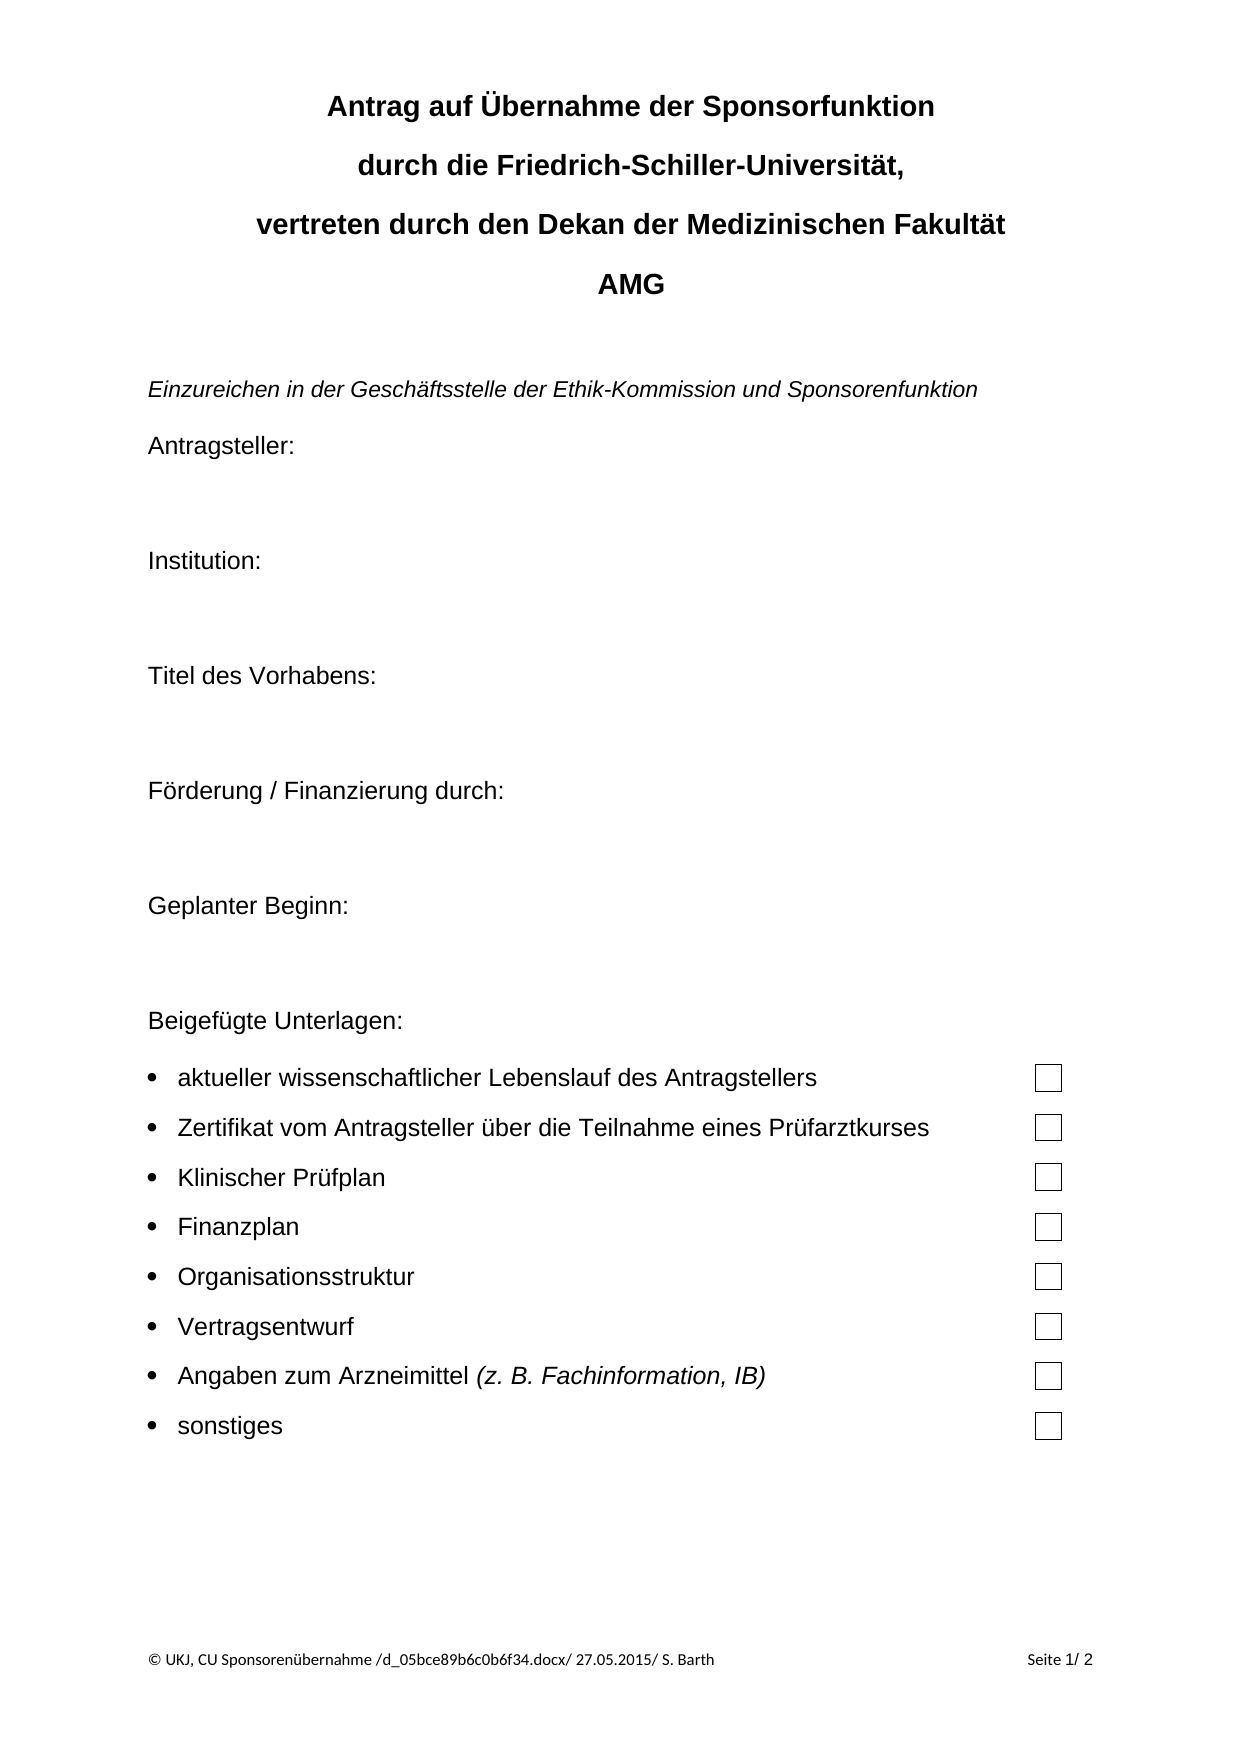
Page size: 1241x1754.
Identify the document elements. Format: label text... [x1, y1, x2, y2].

list Zertifikat vom Antragsteller über die Teilnahme eines Prüfarztkurses [148, 1113, 1114, 1142]
list Organisationsstruktur [148, 1262, 1114, 1291]
text Förderung / Finanzierung durch: [148, 776, 1114, 804]
text durch die Friedrich-Schiller-Universität, [148, 148, 1114, 182]
text Antrag auf Übernahme der Sponsorfunktion [148, 89, 1114, 122]
text Institution: [148, 546, 1114, 574]
list Finanzplan [148, 1212, 1114, 1241]
text Titel des Vorhabens: [148, 661, 1114, 689]
list Angaben zum Arzneimittel (z. B. Fachinformation, IB) [148, 1361, 1114, 1390]
text Beigefügte Unterlagen: [148, 1006, 1114, 1034]
list sonstiges [148, 1411, 1114, 1440]
list aktueller wissenschaftlicher Lebenslauf des Antragstellers [148, 1063, 1114, 1092]
text Einzureichen in der Geschäftsstelle der Ethik-Kommission und Sponsorenfunktion [148, 376, 1114, 402]
text AMG [148, 267, 1114, 300]
text Geplanter Beginn: [148, 891, 1114, 919]
text Antragsteller: [148, 431, 1114, 459]
list Klinischer Prüfplan [148, 1162, 1114, 1191]
text vertreten durch den Dekan der Medizinischen Fakultät [148, 207, 1114, 241]
list Vertragsentwurf [148, 1312, 1114, 1340]
